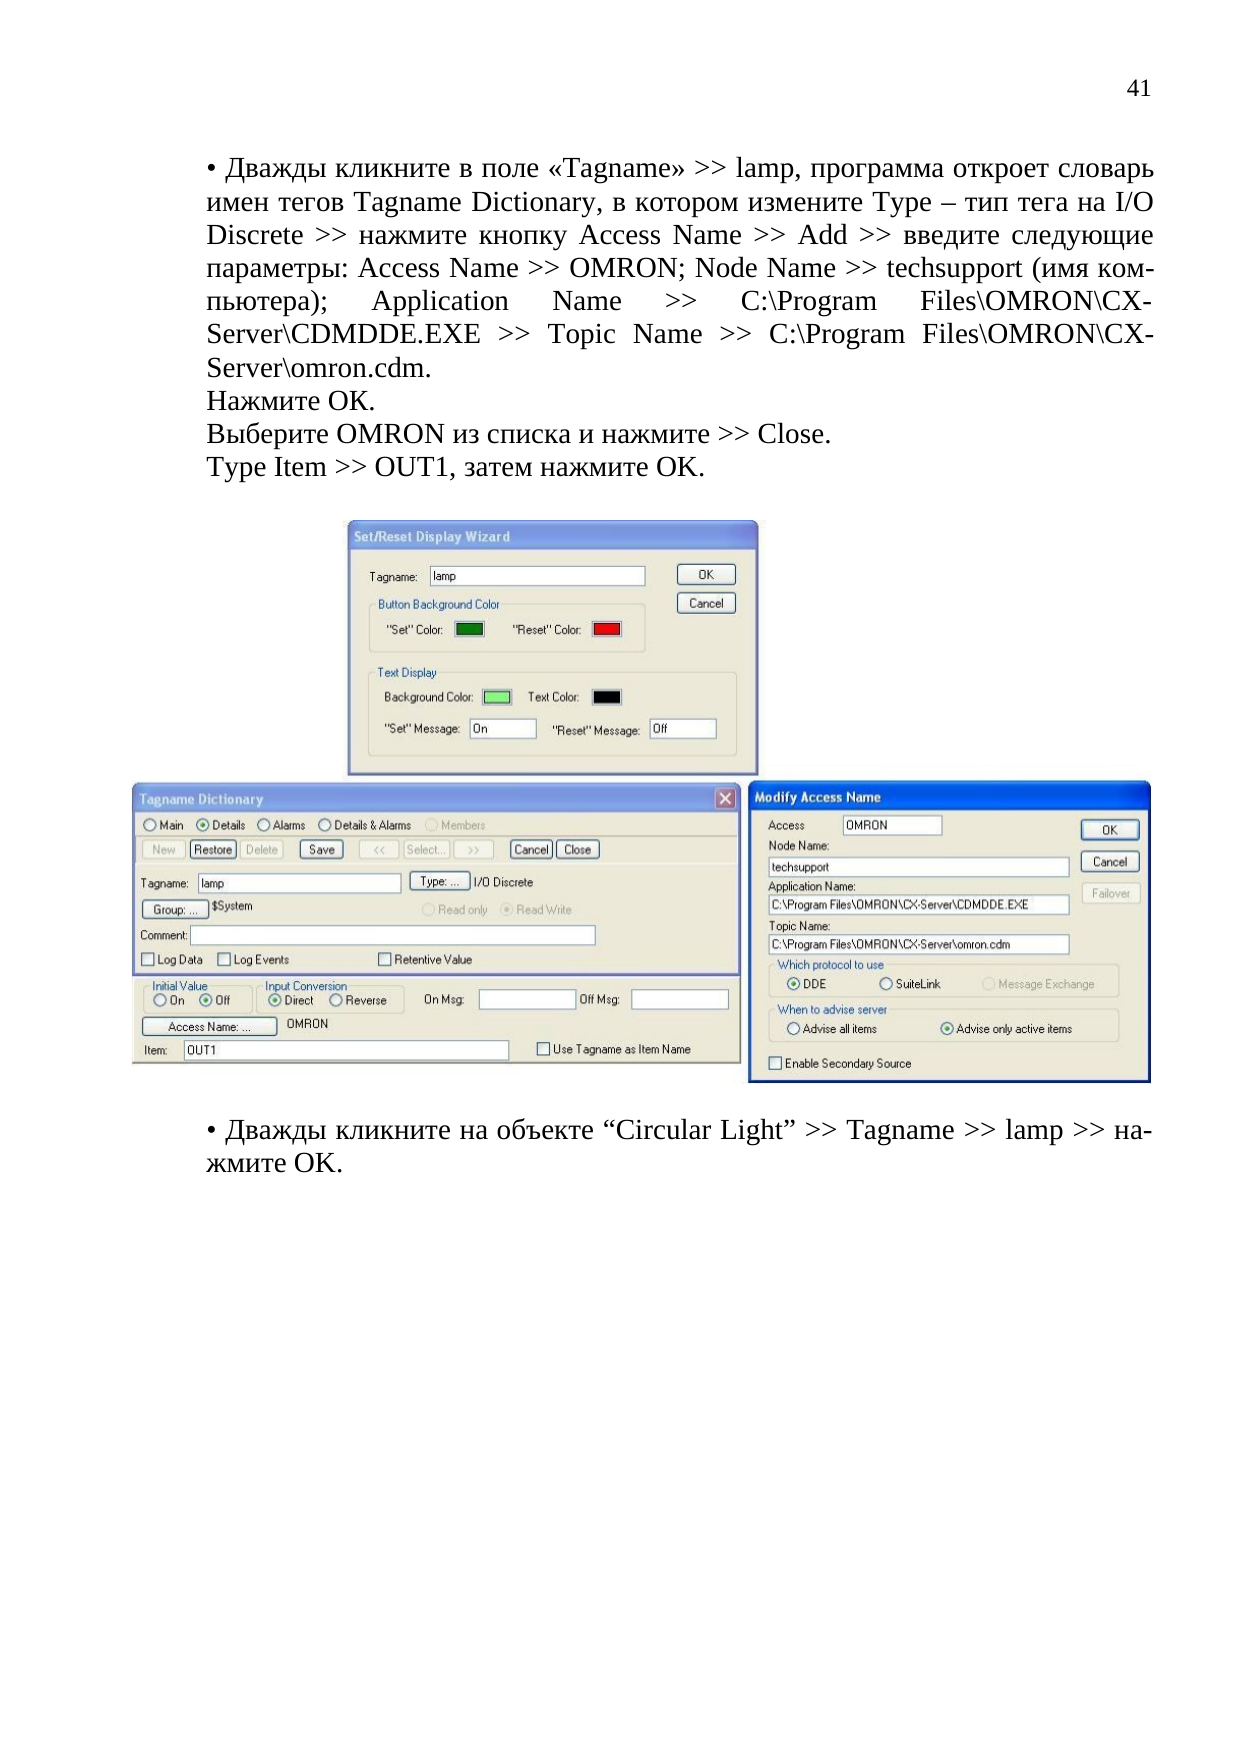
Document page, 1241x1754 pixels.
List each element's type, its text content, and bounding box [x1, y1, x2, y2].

picture [131, 520, 1152, 1084]
text 41 [1127, 73, 1154, 102]
text • Дважды кликните на объекте “Circular Light” >> Tagname >> lamp >> на-жмите OK. [206, 1113, 1159, 1179]
text Выберите OMRON из списка и нажмите >> Close. Type Item >> OUT1, затем нажмите OK. [206, 417, 838, 483]
text • Дважды кликните в поле «Tagname» >> lamp, программа откроет словарь имен тегов Tagname Dictionary, в котором измените Type – тип тега на I/O Discrete >> нажмите кнопку Access Name >> Add >> введите следующие параметры: Access Name >> OMRON; Node Name >> techsupport (имя ком-пьютера); Application Name >> C:\Program Files\OMRON\CX-Server\CDMDDE.EXE >> Topic Name >> С:\Program Files\OMRON\CX-Server\omron.cdm. [206, 151, 1154, 383]
text Нажмите ОК. [206, 383, 1154, 417]
